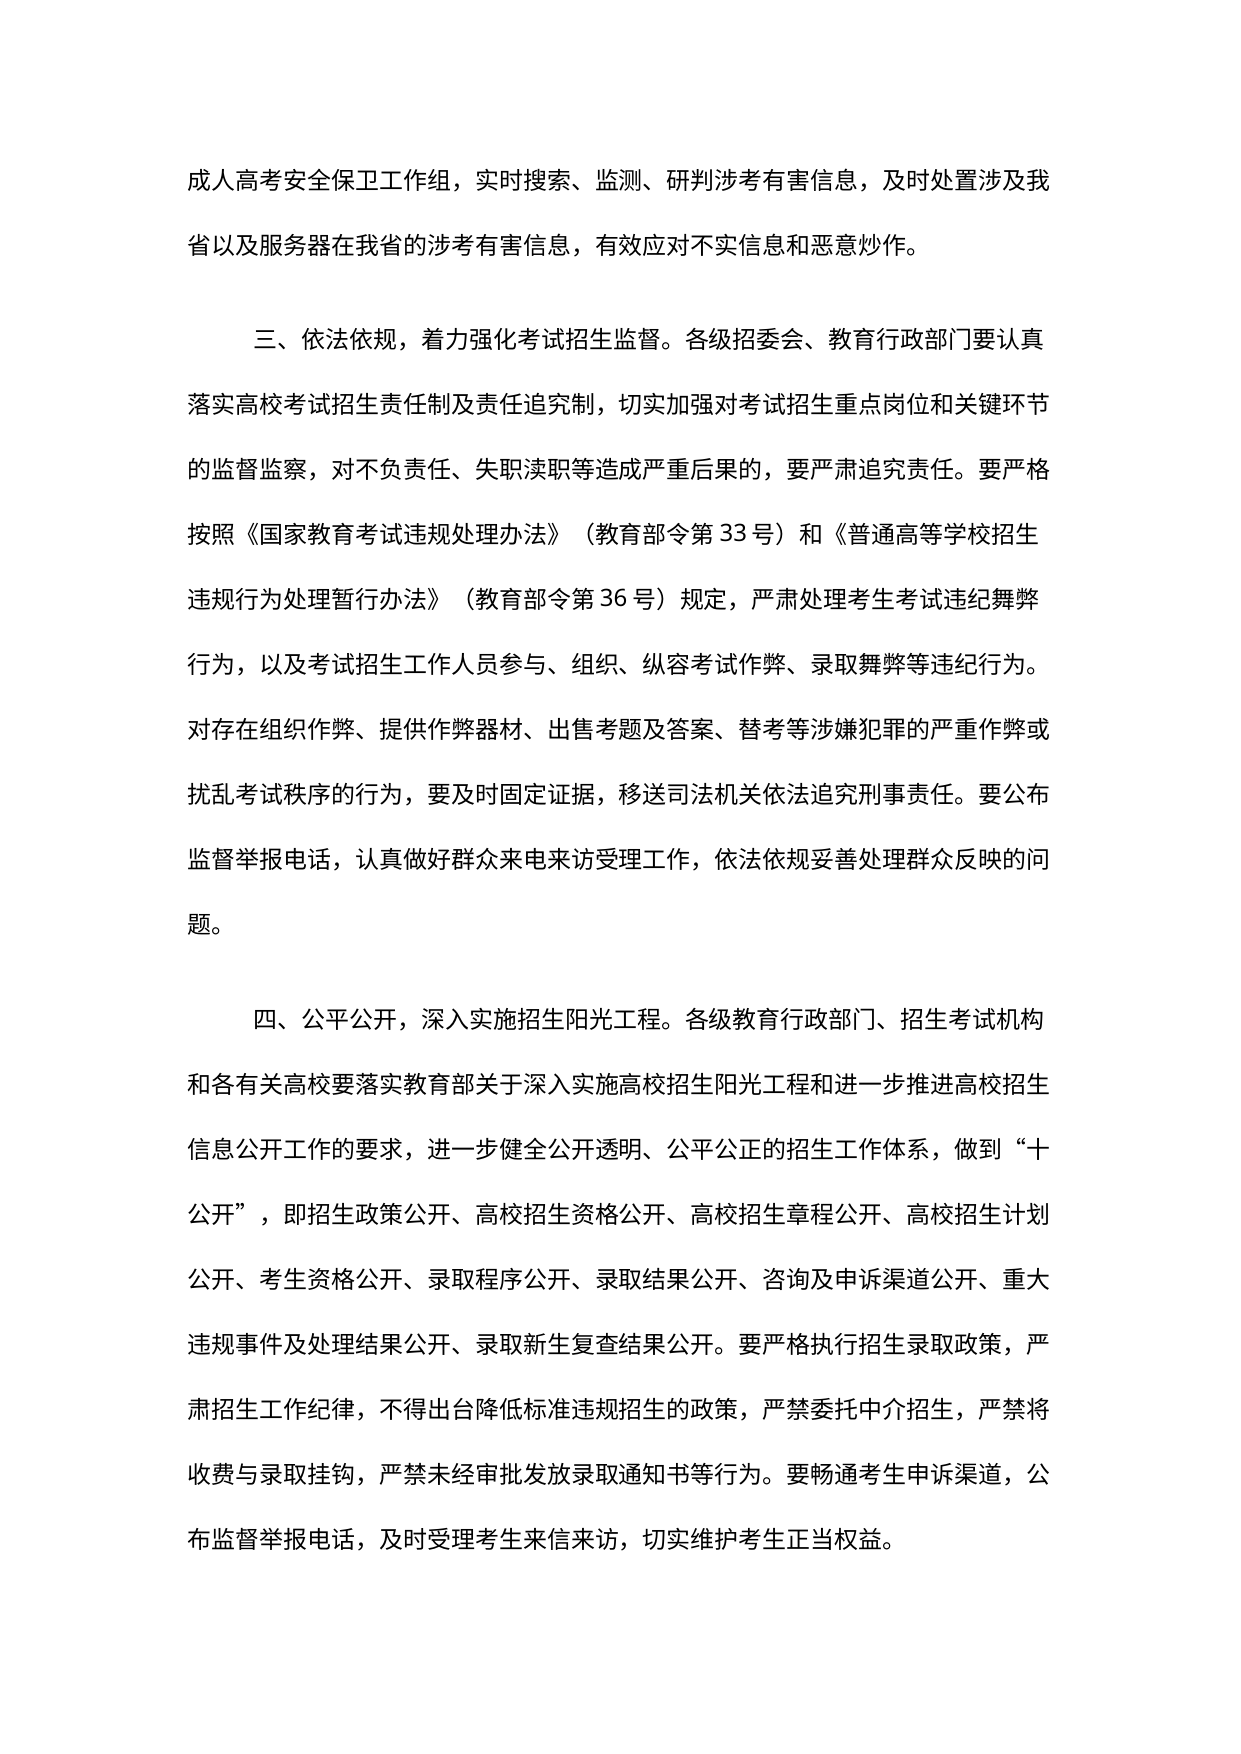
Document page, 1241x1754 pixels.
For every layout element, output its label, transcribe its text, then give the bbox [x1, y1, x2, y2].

text 三、依法依规，着力强化考试招生监督。各级招委会、教育行政部门要认真落实高校考试招生责任制及责任追究制，切实加强对考试招生重点岗位和关键环节的监督监察，对不负责任、失职渎职等造成严重后果的，要严肃追究责任。要严格按照《国家教育考试违规处理办法》（教育部令第33号）和《普通高等学校招生违规行为处理暂行办法》（教育部令第36号）规定，严肃处理考生考试违纪舞弊行为，以及考试招生工作人员参与、组织、纵容考试作弊、录取舞弊等违纪行为。对存在组织作弊、提供作弊器材、出售考题及答案、替考等涉嫌犯罪的严重作弊或扰乱考试秩序的行为，要及时固定证据，移送司法机关依法追究刑事责任。要公布监督举报电话，认真做好群众来电来访受理工作，依法依规妥善处理群众反映的问题。 [187, 321, 1053, 971]
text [187, 162, 1053, 292]
text 四、公平公开，深入实施招生阳光工程。各级教育行政部门、招生考试机构和各有关高校要落实教育部关于深入实施高校招生阳光工程和进一步推进高校招生信息公开工作的要求，进一步健全公开透明、公平公正的招生工作体系，做到“十公开”，即招生政策公开、高校招生资格公开、高校招生章程公开、高校招生计划公开、考生资格公开、录取程序公开、录取结果公开、咨询及申诉渠道公开、重大违规事件及处理结果公开、录取新生复查结果公开。要严格执行招生录取政策，严肃招生工作纪律，不得出台降低标准违规招生的政策，严禁委托中介招生，严禁将收费与录取挂钩，严禁未经审批发放录取通知书等行为。要畅通考生申诉渠道，公布监督举报电话，及时受理考生来信来访，切实维护考生正当权益。 [187, 1000, 1053, 1585]
